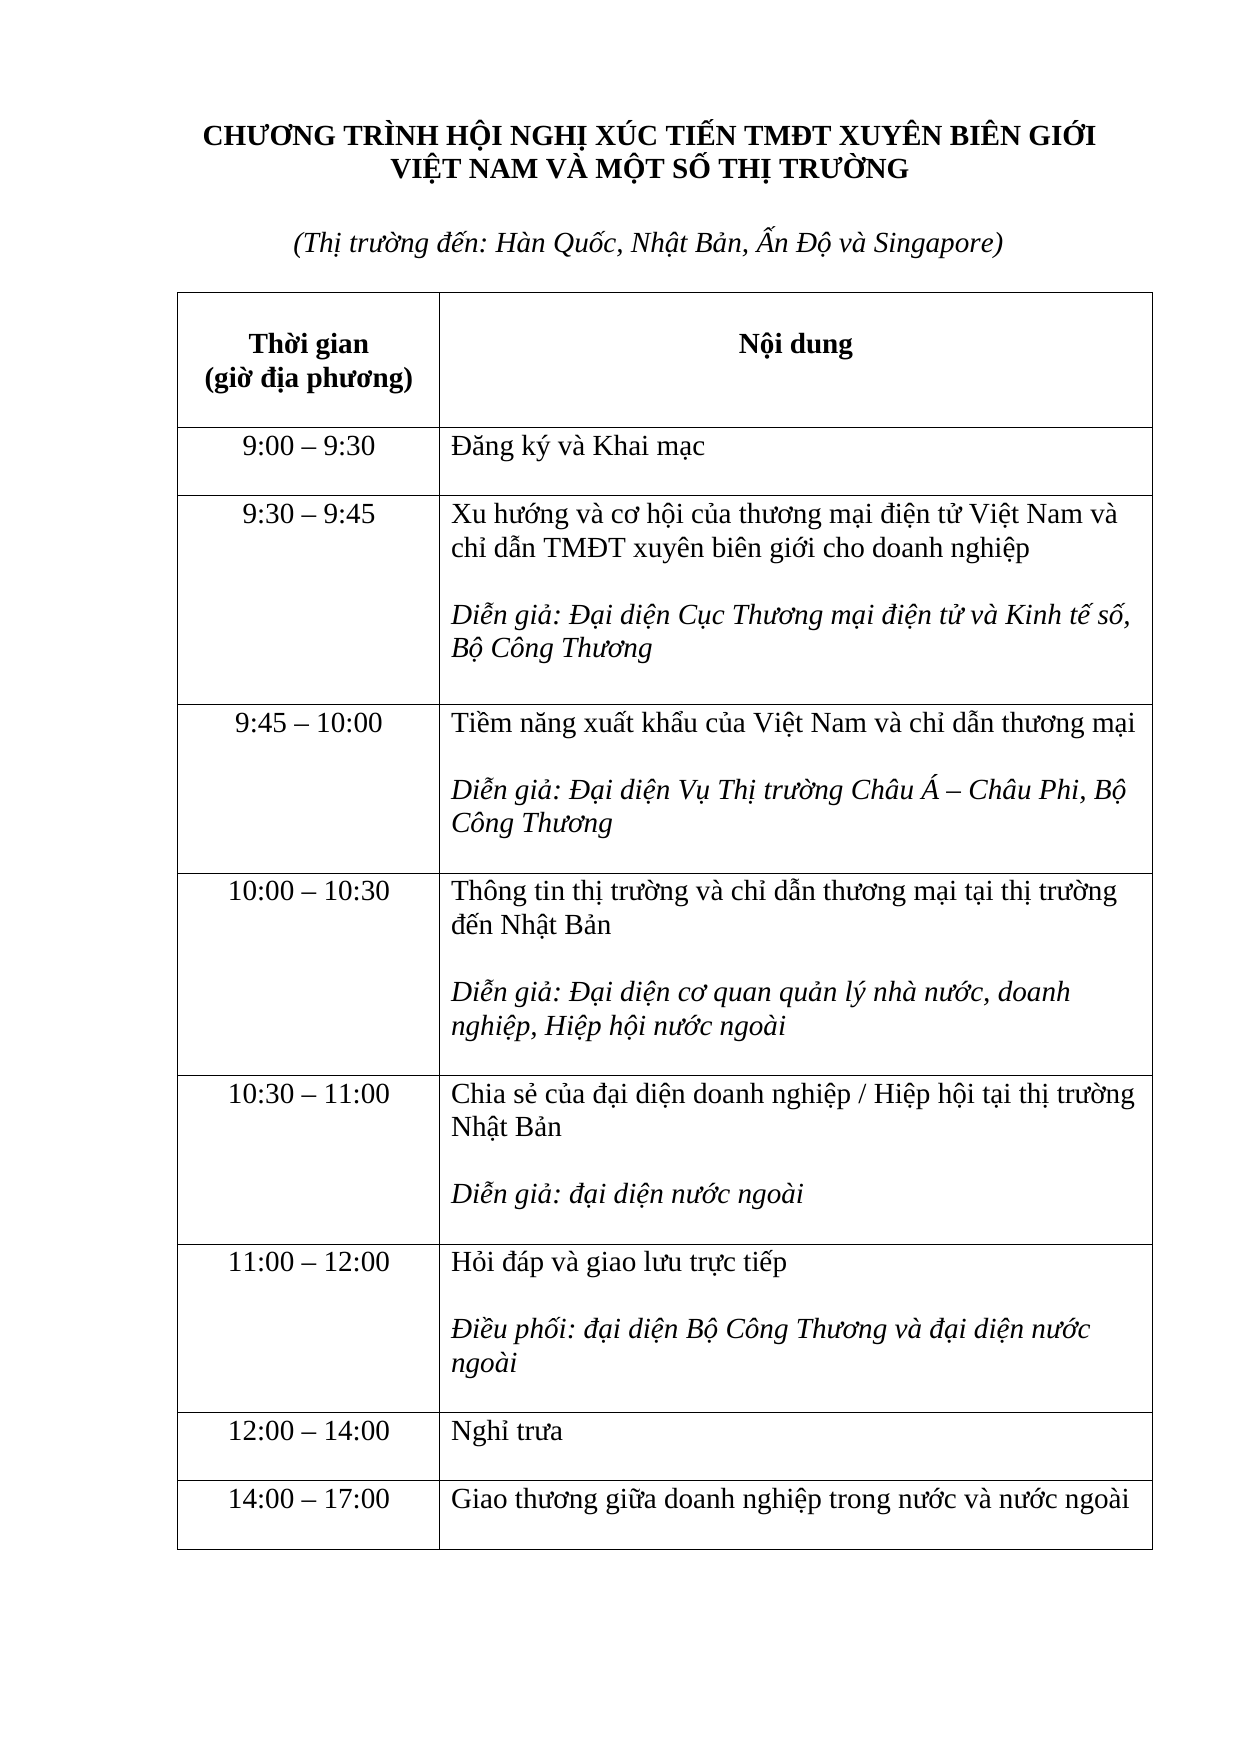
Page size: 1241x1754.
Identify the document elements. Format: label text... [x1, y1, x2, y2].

table_cell 11:00 – 12:00 [178, 1245, 439, 1412]
table_cell 12:00 – 14:00 [178, 1413, 439, 1480]
table_cell 14:00 – 17:00 [178, 1481, 439, 1548]
table_cell Hỏi đáp và giao lưu trực tiếp Điều phối: đại diện Bộ Công Thương và đại diện nước ngoài [440, 1245, 1152, 1412]
table_cell Xu hướng và cơ hội của thương mại điện tử Việt Nam và chỉ dẫn TMĐT xuyên biên giới cho doanh nghiệp Diễn giả: Đại diện Cục Thương mại điện tử và Kinh tế số, Bộ Công Thương [440, 496, 1152, 704]
table_cell Nghỉ trưa [440, 1413, 1152, 1480]
table_cell Tiềm năng xuất khẩu của Việt Nam và chỉ dẫn thương mại Diễn giả: Đại diện Vụ Thị trường Châu Á – Châu Phi, Bộ Công Thương [440, 705, 1152, 872]
table_header Thời gian (giờ địa phương) [178, 293, 439, 427]
text VIỆT NAM VÀ MỘT SỐ THỊ TRƯỜNG [177, 152, 1122, 185]
table_cell Giao thương giữa doanh nghiệp trong nước và nước ngoài [440, 1481, 1152, 1548]
table_cell 9:00 – 9:30 [178, 428, 439, 495]
table_header Nội dung [440, 293, 1152, 427]
text CHƯƠNG TRÌNH HỘI NGHỊ XÚC TIẾN TMĐT XUYÊN BIÊN GIỚI [177, 118, 1122, 152]
table_cell 9:30 – 9:45 [178, 496, 439, 704]
text (Thị trường đến: Hàn Quốc, Nhật Bản, Ấn Độ và Singapore) [177, 225, 1122, 258]
table_cell Thông tin thị trường và chỉ dẫn thương mại tại thị trường đến Nhật Bản Diễn giả: Đại diện cơ quan quản lý nhà nước, doanh nghiệp, Hiệp hội nước ngoài [440, 874, 1152, 1075]
table_cell 10:30 – 11:00 [178, 1076, 439, 1243]
table_cell Chia sẻ của đại diện doanh nghiệp / Hiệp hội tại thị trường Nhật Bản Diễn giả: đại diện nước ngoài [440, 1076, 1152, 1243]
table_cell Đăng ký và Khai mạc [440, 428, 1152, 495]
table_cell 9:45 – 10:00 [178, 705, 439, 872]
table_cell 10:00 – 10:30 [178, 874, 439, 1075]
